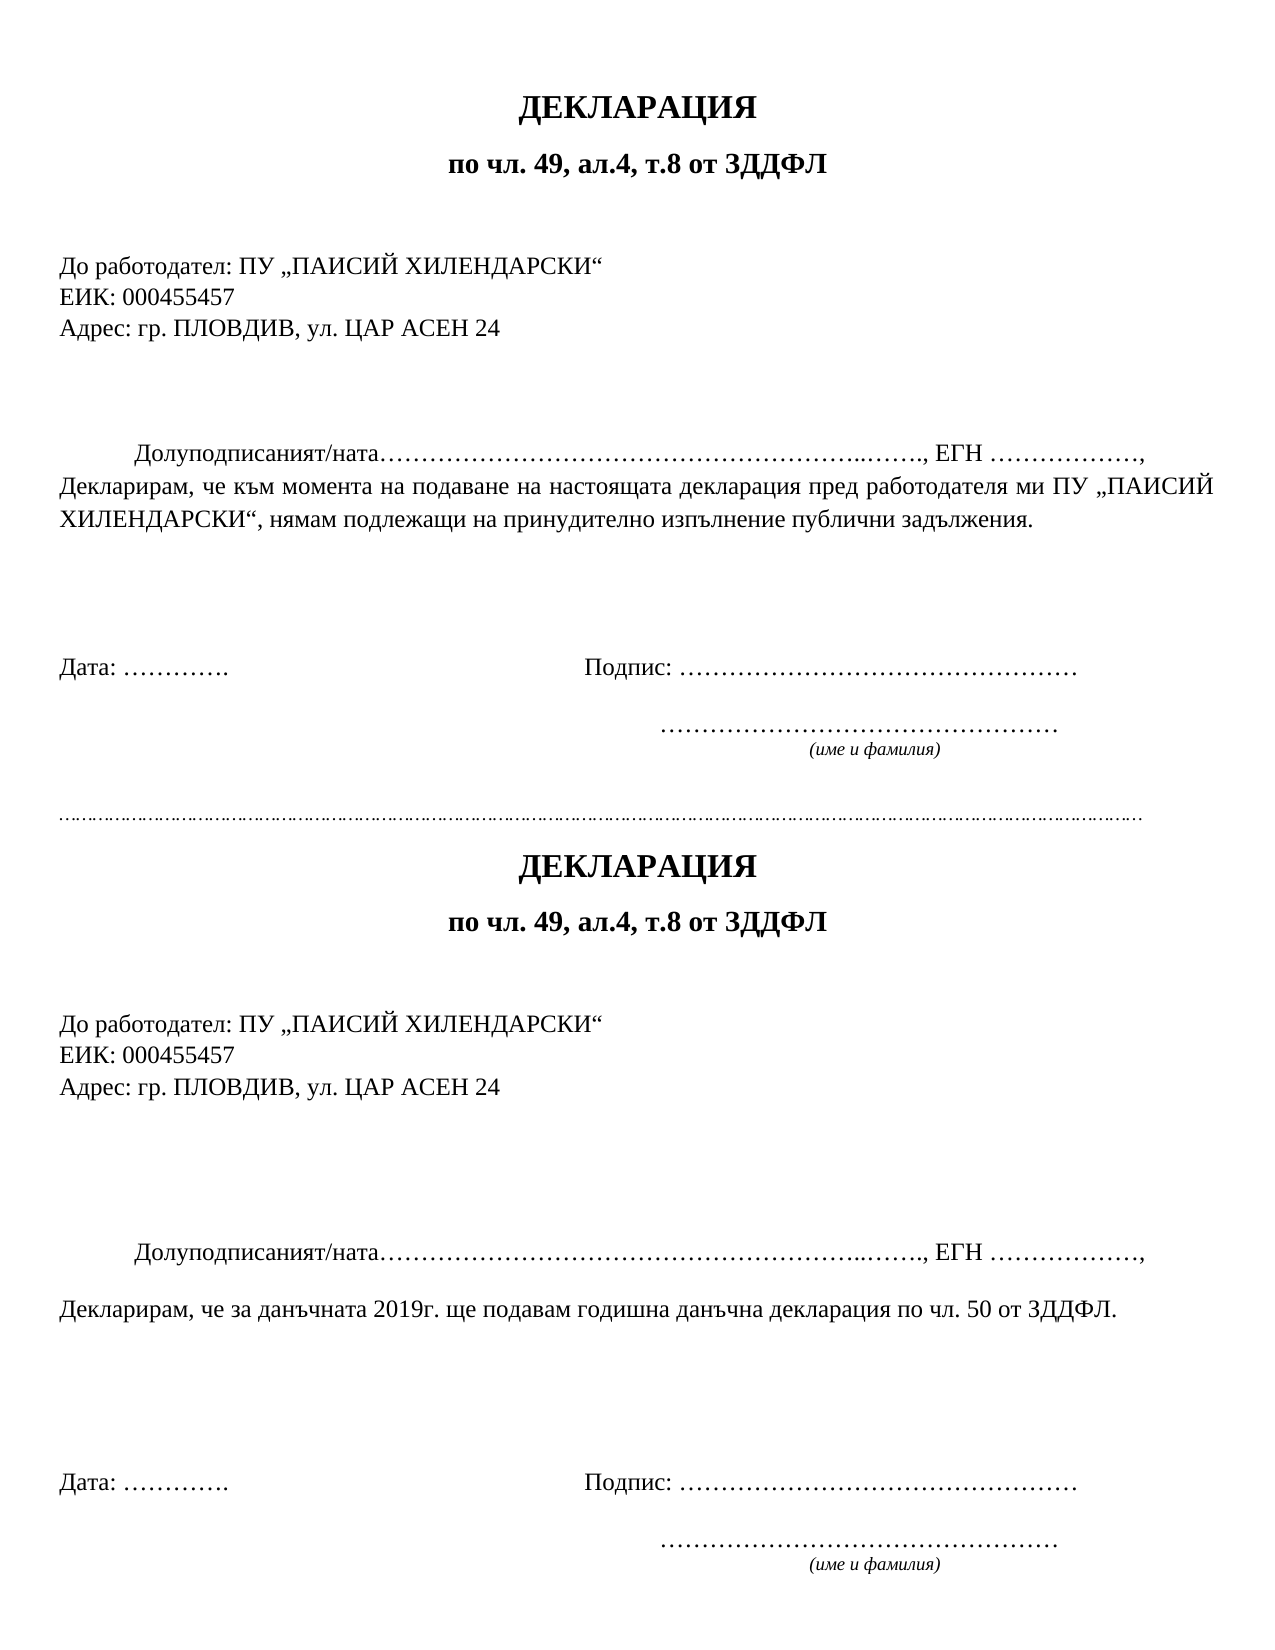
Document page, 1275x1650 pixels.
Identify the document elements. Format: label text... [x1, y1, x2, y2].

text Долуподписаният/ната…………………………………………………..……., ЕГН ………………, [59, 438, 1216, 466]
text Адрес: гр. ПЛОВДИВ, ул. ЦАР АСЕН 24 [59, 313, 1216, 342]
text До работодател: ПУ „ПАИСИЙ ХИЛЕНДАРСКИ“ [59, 1009, 1216, 1038]
text Дата: …………. Подпис: ………………………………………… [59, 1467, 1216, 1496]
text Долуподписаният/ната…………………………………………………..……., ЕГН ………………, [59, 1237, 1216, 1266]
text (име и фамилия) [59, 1553, 1216, 1575]
text Адрес: гр. ПЛОВДИВ, ул. ЦАР АСЕН 24 [59, 1072, 1216, 1100]
text …………………………………………………………………………………………………………………………………………………………………………… [59, 803, 1216, 824]
text ДЕКЛАРАЦИЯ [59, 846, 1216, 884]
text Декларирам, че към момента на подаване на настоящата декларация пред работодателя ми ПУ „ПАИСИЙ ХИЛЕНДАРСКИ“, нямам подлежащи на принудително изпълнение публични задължения. [59, 471, 1216, 532]
text по чл. 49, ал.4, т.8 от ЗДДФЛ [59, 904, 1216, 937]
text ………………………………………… [59, 709, 1216, 738]
text ДЕКЛАРАЦИЯ [59, 88, 1216, 126]
text До работодател: ПУ „ПАИСИЙ ХИЛЕНДАРСКИ“ [59, 251, 1216, 280]
text по чл. 49, ал.4, т.8 от ЗДДФЛ [59, 146, 1216, 179]
text ЕИК: 000455457 [59, 1041, 1216, 1069]
text Дата: …………. Подпис: ………………………………………… [59, 652, 1216, 681]
text (име и фамилия) [59, 738, 1216, 759]
text ЕИК: 000455457 [59, 282, 1216, 311]
text Декларирам, че за данъчната 2019г. ще подавам годишна данъчна декларация по чл. 50 от ЗДДФЛ. [59, 1294, 1216, 1323]
text ………………………………………… [59, 1524, 1216, 1553]
